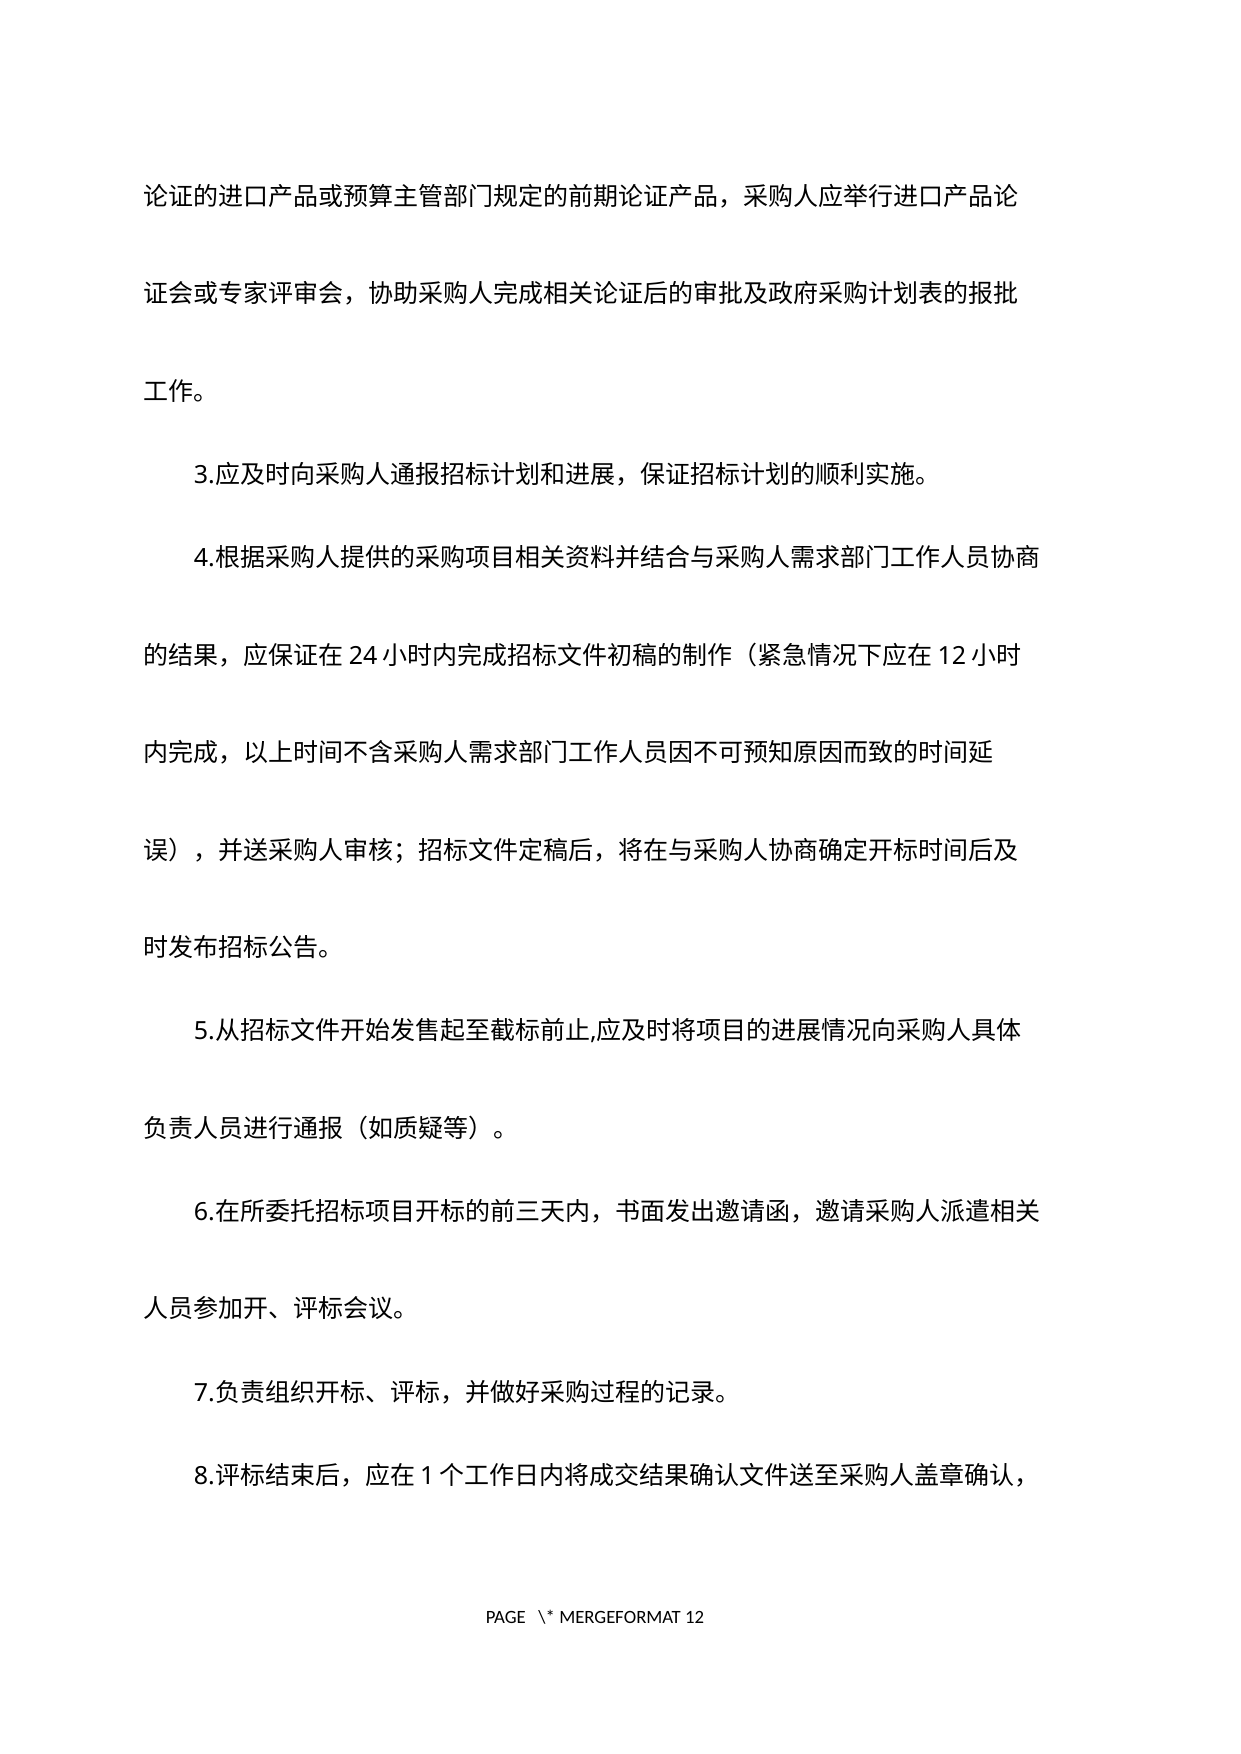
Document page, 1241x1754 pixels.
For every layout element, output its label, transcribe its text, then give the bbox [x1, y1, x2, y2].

text 4.根据采购人提供的采购项目相关资料并结合与采购人需求部门工作人员协商的结果，应保证在24小时内完成招标文件初稿的制作（紧急情况下应在12小时内完成，以上时间不含采购人需求部门工作人员因不可预知原因而致的时间延误），并送采购人审核；招标文件定稿后，将在与采购人协商确定开标时间后及时发布招标公告。 [144, 523, 1042, 978]
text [144, 162, 1042, 422]
text 6.在所委托招标项目开标的前三天内，书面发出邀请函，邀请采购人派遣相关人员参加开、评标会议。 [144, 1177, 1042, 1339]
text 3.应及时向采购人通报招标计划和进展，保证招标计划的顺利实施。 [144, 440, 1042, 505]
text 5.从招标文件开始发售起至截标前止,应及时将项目的进展情况向采购人具体负责人员进行通报（如质疑等）。 [144, 996, 1042, 1159]
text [144, 1441, 1042, 1506]
text 7.负责组织开标、评标，并做好采购过程的记录。 [144, 1358, 1042, 1423]
